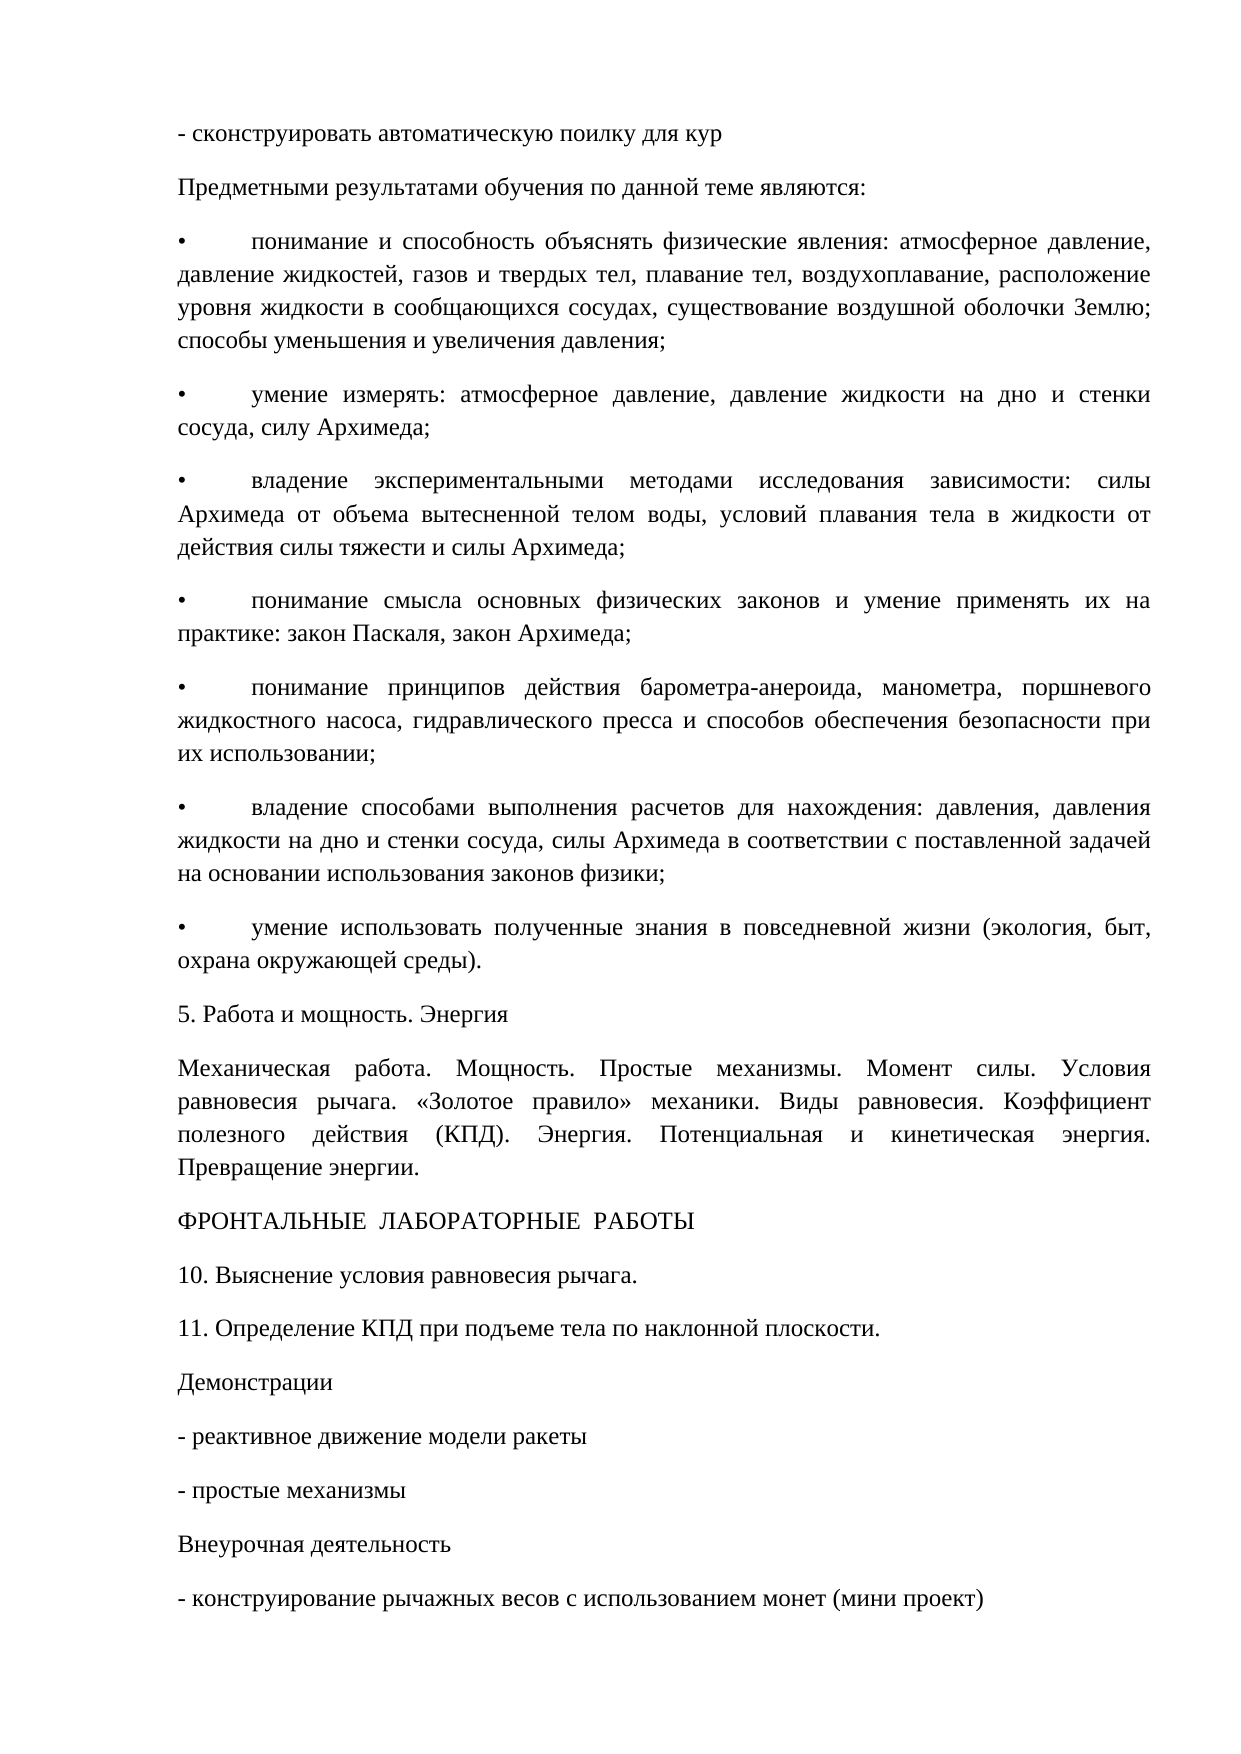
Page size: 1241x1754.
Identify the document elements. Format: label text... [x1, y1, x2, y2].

text • умение использовать полученные знания в повседневной жизни (экология, быт, охрана окружающей среды). [177, 912, 1152, 974]
text • владение способами выполнения расчетов для нахождения: давления, давления жидкости на дно и стенки сосуда, силы Архимеда в соответствии с поставленной задачей на основании использования законов физики; [177, 792, 1152, 887]
text • владение экспериментальными методами исследования зависимости: силы Архимеда от объема вытесненной телом воды, условий плавания тела в жидкости от действия силы тяжести и силы Архимеда; [177, 466, 1152, 560]
text Предметными результатами обучения по данной теме являются: [177, 172, 1152, 201]
text - реактивное движение модели ракеты [177, 1421, 1152, 1450]
text • понимание принципов действия барометра-анероида, манометра, поршневого жидкостного насоса, гидравлического пресса и способов обеспечения безопасности при их использовании; [177, 672, 1152, 767]
text • понимание и способность объяснять физические явления: атмосферное давление, давление жидкостей, газов и твердых тел, плавание тел, воздухоплавание, расположение уровня жидкости в сообщающихся сосудах, существование воздушной оболочки Землю; способы уменьшения и увеличения давления; [177, 226, 1152, 354]
text 11. Определение КПД при подъеме тела по наклонной плоскости. [177, 1313, 1152, 1342]
text - сконструировать автоматическую поилку для кур [177, 118, 1152, 147]
text • понимание смысла основных физических законов и умение применять их на практике: закон Паскаля, закон Архимеда; [177, 586, 1152, 647]
text ФРОНТАЛЬНЫЕ ЛАБОРАТОРНЫЕ РАБОТЫ [177, 1206, 1152, 1234]
text - конструирование рычажных весов с использованием монет (мини проект) [177, 1583, 1152, 1612]
text Демонстрации [177, 1367, 1152, 1396]
text 5. Работа и мощность. Энергия [177, 999, 1152, 1028]
text • умение измерять: атмосферное давление, давление жидкости на дно и стенки сосуда, силу Архимеда; [177, 379, 1152, 441]
text 10. Выяснение условия равновесия рычага. [177, 1260, 1152, 1288]
text Механическая работа. Мощность. Простые механизмы. Момент силы. Условия равновесия рычага. «Золотое правило» механики. Виды равновесия. Коэффициент полезного действия (КПД). Энергия. Потенциальная и кинетическая энергия. Превращение энергии. [177, 1053, 1152, 1181]
text Внеурочная деятельность [177, 1529, 1152, 1558]
text - простые механизмы [177, 1475, 1152, 1504]
